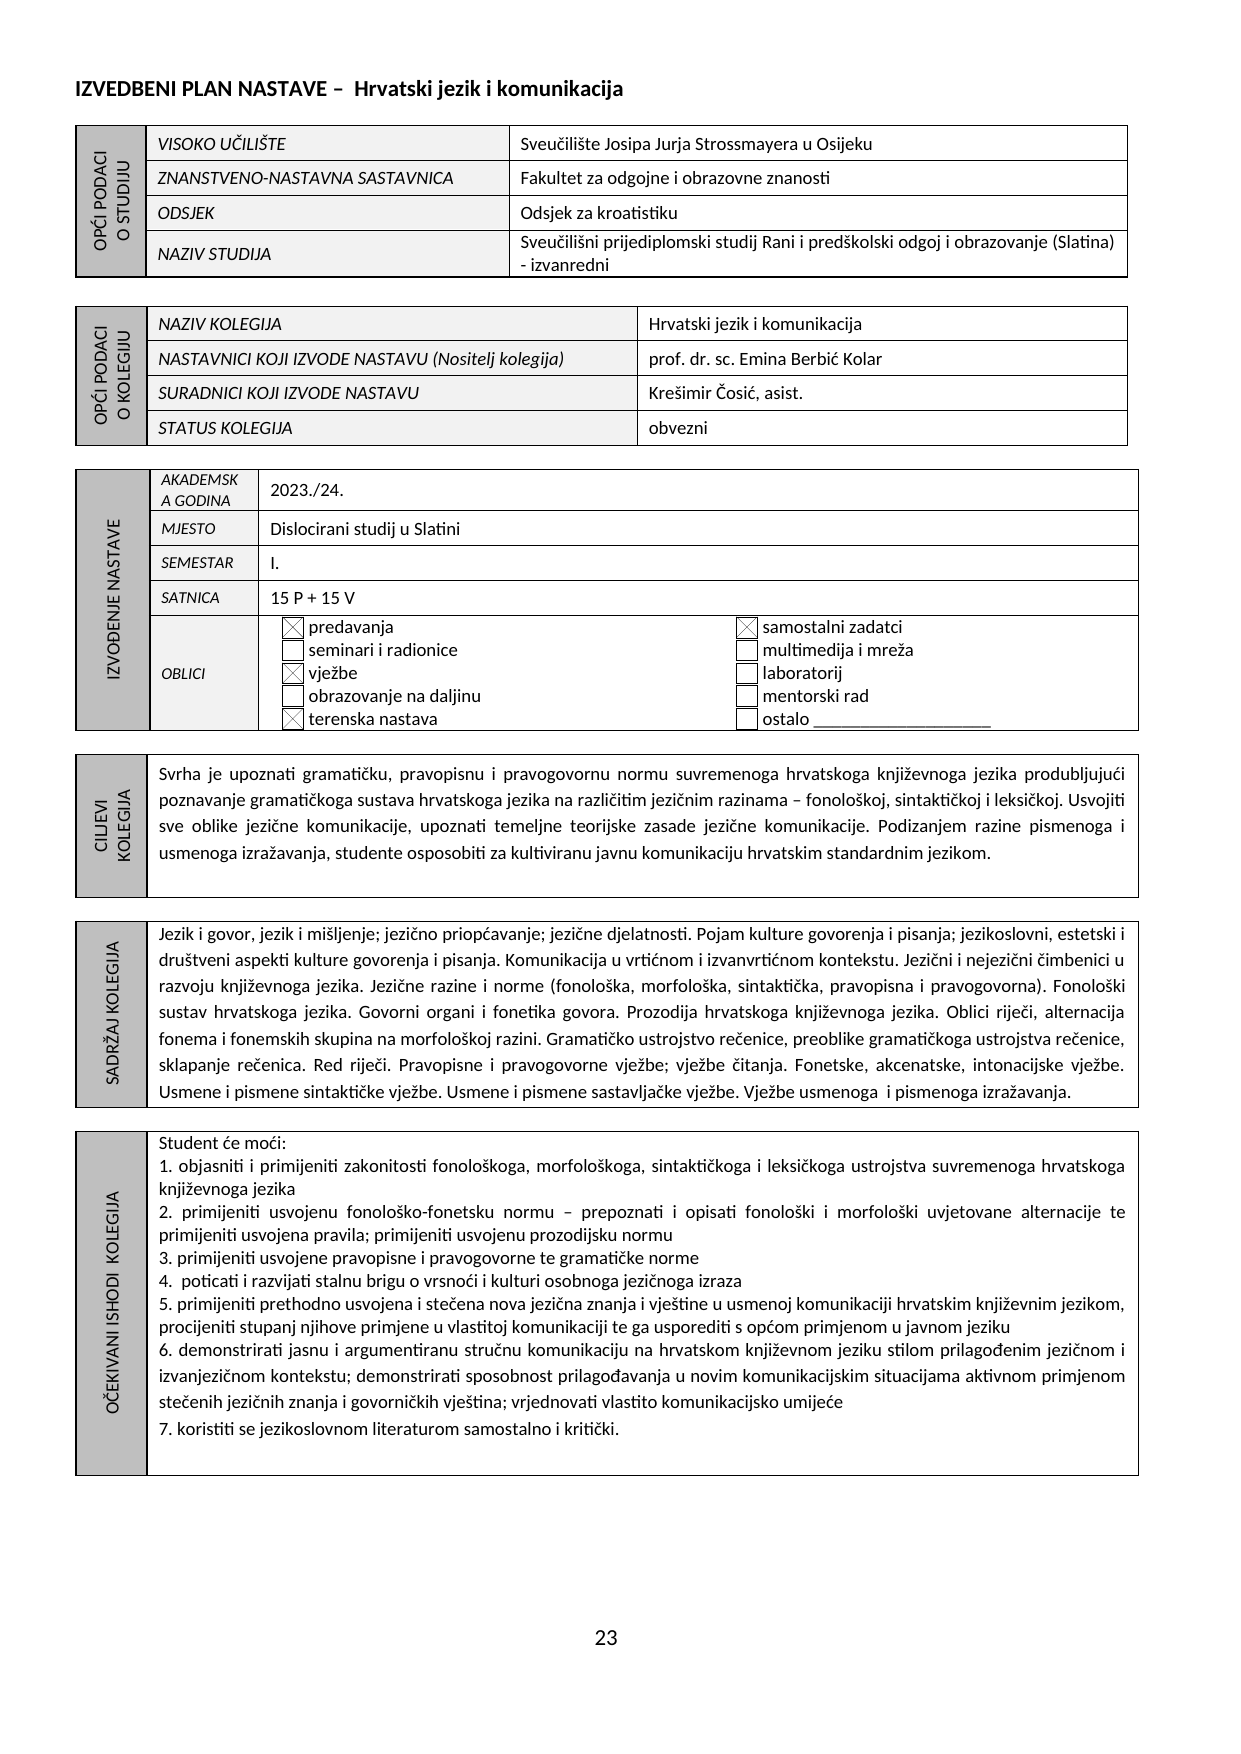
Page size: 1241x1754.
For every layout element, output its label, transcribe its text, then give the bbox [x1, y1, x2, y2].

table_header Hrvatski jezik i komunikacija [638, 307, 1127, 340]
table_cell Dislocirani studij u Slatini [259, 511, 1138, 545]
table_header OČEKIVANI ISHODI KOLEGIJA [77, 1132, 146, 1475]
table_cell Odsjek za kroatistiku [510, 196, 1127, 229]
table_header Sveučilište Josipa Jurja Strossmayera u Osijeku [510, 126, 1127, 160]
table_cell obvezni [638, 411, 1127, 445]
text IZVEDBENI PLAN NASTAVE – Hrvatski jezik i komunikacija [75, 74, 1137, 102]
table_cell NASTAVNICI KOJI IZVODE NASTAVU (Nositelj kolegija) [148, 341, 637, 375]
table_cell I. [259, 546, 1138, 580]
table_header OPĆI PODACI O KOLEGIJU [77, 307, 146, 445]
table_cell SEMESTAR [151, 546, 258, 580]
table_cell MJESTO [151, 511, 258, 545]
table_header Student će moći: 1. objasniti i primijeniti zakonitosti fonološkoga, morfološkoga, sintaktičkoga i leksičkoga ustrojstva suvremenoga hrvatskoga književnoga jezika 2. primijeniti usvojenu fonološko-fonetsku normu – prepoznati i opisati fonološki i morfološki uvjetovane alternacije te primijeniti usvojena pravila; primijeniti usvojenu prozodijsku normu 3. primijeniti usvojene pravopisne i pravogovorne te gramatičke norme 4. poticati i razvijati stalnu brigu o vrsnoći i kulturi osobnoga jezičnoga izraza 5. primijeniti prethodno usvojena i stečena nova jezična znanja i vještine u usmenoj komunikaciji hrvatskim književnim jezikom, procijeniti stupanj njihove primjene u vlastitoj komunikaciji te ga usporediti s općom primjenom u javnom jeziku 6. demonstrirati jasnu i argumentiranu stručnu komunikaciju na hrvatskom književnom jeziku stilom prilagođenim jezičnom i izvanjezičnom kontekstu; demonstrirati sposobnost prilagođavanja u novim komunikacijskim situacijama aktivnom primjenom stečenih jezičnih znanja i govorničkih vještina; vrjednovati vlastito komunikacijsko umijeće 7. koristiti se jezikoslovnom literaturom samostalno i kritički. [148, 1132, 1138, 1475]
table_cell NAZIV STUDIJA [147, 231, 509, 276]
table_cell prof. dr. sc. Emina Berbić Kolar [638, 341, 1127, 375]
table_cell [259, 616, 1138, 730]
table_header OPĆI PODACI O STUDIJU [77, 126, 145, 276]
table_header NAZIV KOLEGIJA [148, 307, 637, 340]
table_header CILJEVI KOLEGIJA [77, 755, 146, 897]
table_cell STATUS KOLEGIJA [148, 411, 637, 445]
table_cell SATNICA [151, 581, 258, 615]
table_header SADRŽAJ KOLEGIJA [77, 922, 146, 1107]
table_cell Sveučilišni prijediplomski studij Rani i predškolski odgoj i obrazovanje (Slatina) - izvanredni [510, 231, 1127, 276]
table_header Svrha je upoznati gramatičku, pravopisnu i pravogovornu normu suvremenoga hrvatskoga književnoga jezika produbljujući poznavanje gramatičkoga sustava hrvatskoga jezika na različitim jezičnim razinama – fonološkoj, sintaktičkoj i leksičkoj. Usvojiti sve oblike jezične komunikacije, upoznati temeljne teorijske zasade jezične komunikacije. Podizanjem razine pismenoga i usmenoga izražavanja, studente osposobiti za kultiviranu javnu komunikaciju hrvatskim standardnim jezikom. [148, 755, 1138, 897]
table_cell SURADNICI KOJI IZVODE NASTAVU [148, 376, 637, 410]
table_cell Krešimir Čosić, asist. [638, 376, 1127, 410]
table_header AKADEMSKA GODINA [151, 470, 258, 510]
table_cell Fakultet za odgojne i obrazovne znanosti [510, 161, 1127, 195]
table_cell ODSJEK [147, 196, 509, 229]
table_header VISOKO UČILIŠTE [147, 126, 509, 160]
table_cell OBLICI [151, 616, 258, 730]
table_header 2023./24. [259, 470, 1138, 510]
table_header Jezik i govor, jezik i mišljenje; jezično priopćavanje; jezične djelatnosti. Pojam kulture govorenja i pisanja; jezikoslovni, estetski i društveni aspekti kulture govorenja i pisanja. Komunikacija u vrtićnom i izvanvrtićnom kontekstu. Jezični i nejezični čimbenici u razvoju književnoga jezika. Jezične razine i norme (fonološka, morfološka, sintaktička, pravopisna i pravogovorna). Fonološki sustav hrvatskoga jezika. Govorni organi i fonetika govora. Prozodija hrvatskoga književnoga jezika. Oblici riječi, alternacija fonema i fonemskih skupina na morfološkoj razini. Gramatičko ustrojstvo rečenice, preoblike gramatičkoga ustrojstva rečenice, sklapanje rečenica. Red riječi. Pravopisne i pravogovorne vježbe; vježbe čitanja. Fonetske, akcenatske, intonacijske vježbe. Usmene i pismene sintaktičke vježbe. Usmene i pismene sastavljačke vježbe. Vježbe usmenoga i pismenoga izražavanja. [148, 922, 1138, 1107]
table_cell ZNANSTVENO-NASTAVNA SASTAVNICA [147, 161, 509, 195]
table_cell 15 P + 15 V [259, 581, 1138, 615]
table_header IZVOĐENJE NASTAVE [77, 470, 149, 730]
